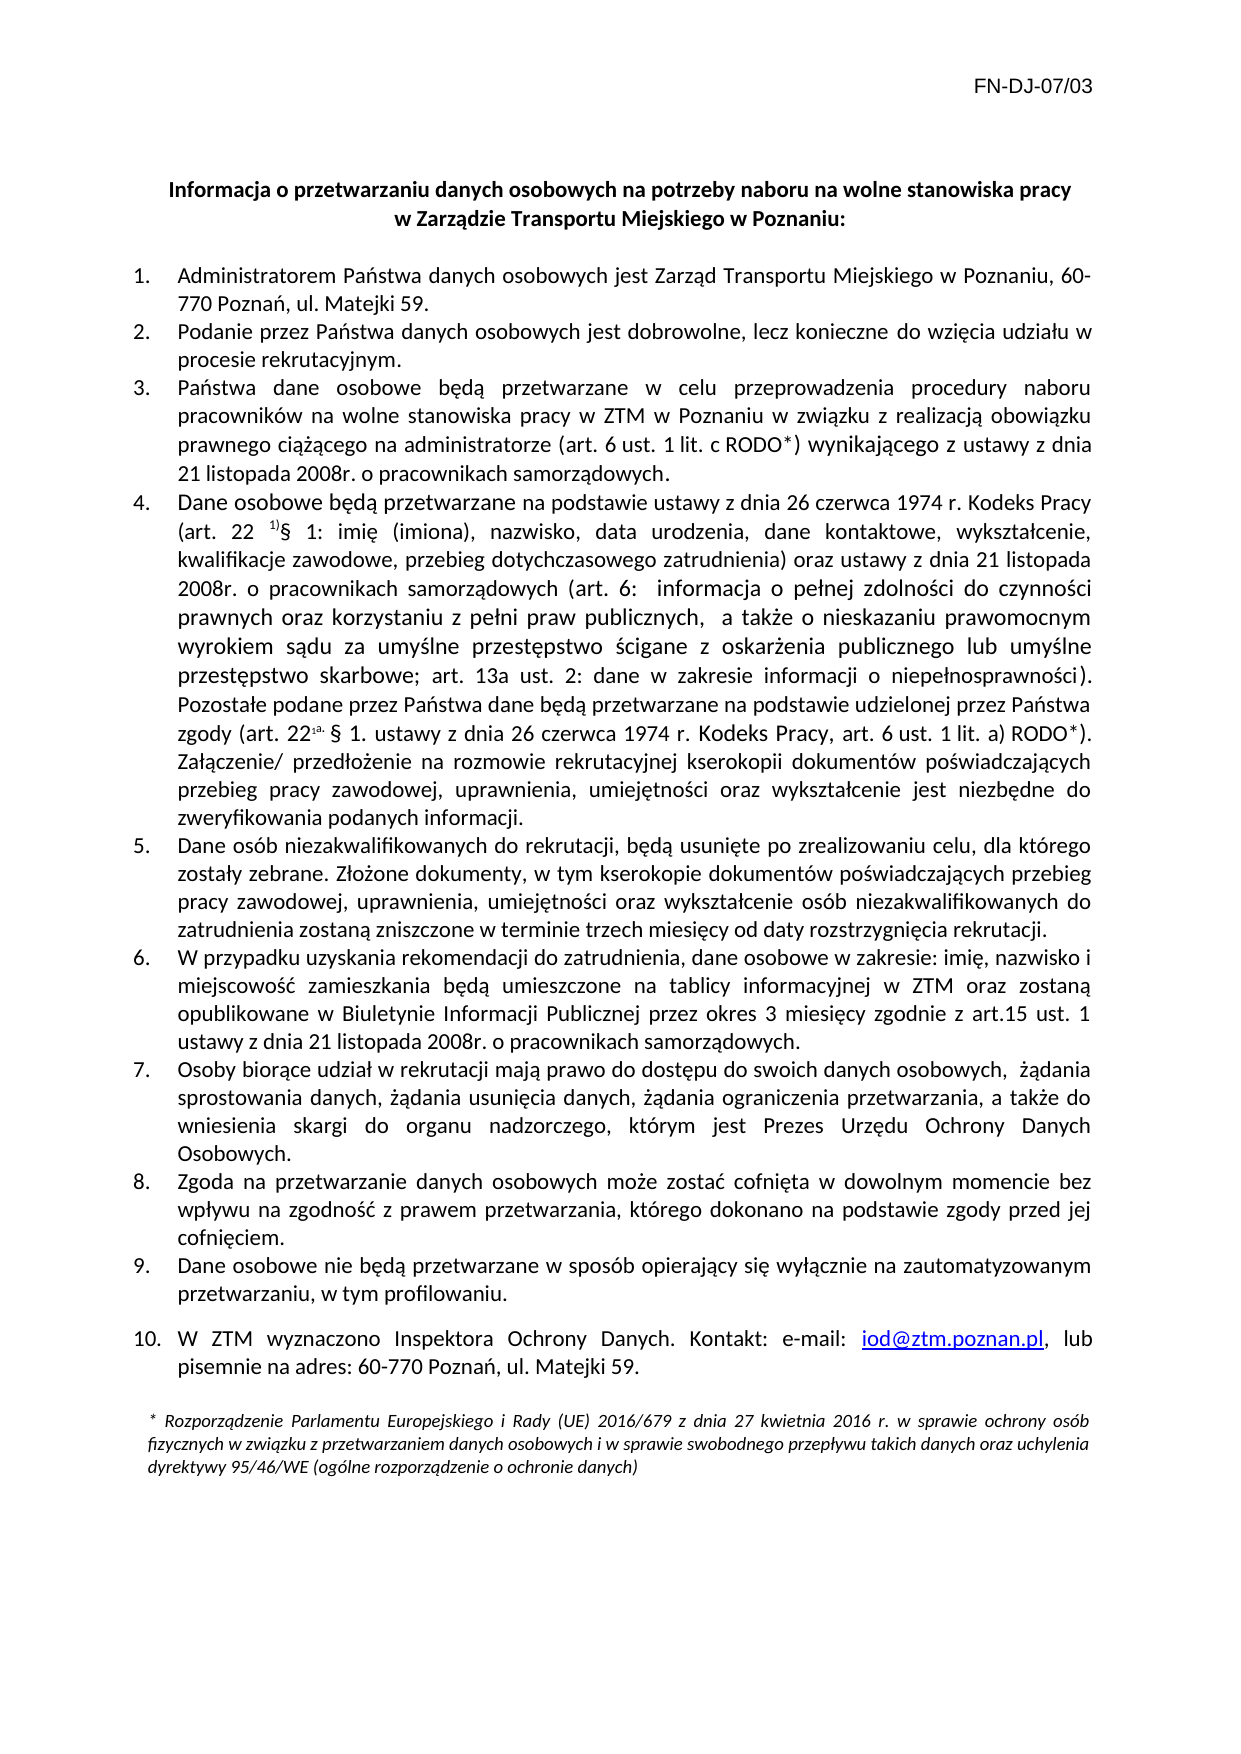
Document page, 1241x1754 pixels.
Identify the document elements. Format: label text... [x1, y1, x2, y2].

list Administratorem Państwa danych osobowych jest Zarząd Transportu Miejskiego w Poznaniu, 60-770 Poznań, ul. Matejki 59. [133, 261, 1093, 317]
text Informacja o przetwarzaniu danych osobowych na potrzeby naboru na wolne stanowiska pracy [148, 176, 1093, 204]
text w Zarządzie Transportu Miejskiego w Poznaniu: [148, 204, 1093, 232]
list Dane osobowe będą przetwarzane na podstawie ustawy z dnia 26 czerwca 1974 r. Kodeks Pracy (art. 22 1)§ 1: imię (imiona), nazwisko, data urodzenia, dane kontaktowe, wykształcenie, kwalifikacje zawodowe, przebieg dotychczasowego zatrudnienia) oraz ustawy z dnia 21 listopada 2008r. o pracownikach samorządowych (art. 6: informacja o pełnej zdolności do czynności prawnych oraz korzystaniu z pełni praw publicznych, a także o nieskazaniu prawomocnym wyrokiem sądu za umyślne przestępstwo ścigane z oskarżenia publicznego lub umyślne przestępstwo skarbowe; art. 13a ust. 2: dane w zakresie informacji o niepełnosprawności). Pozostałe podane przez Państwa dane będą przetwarzane na podstawie udzielonej przez Państwa zgody (art. 221a. § 1. ustawy z dnia 26 czerwca 1974 r. Kodeks Pracy, art. 6 ust. 1 lit. a) RODO*). Załączenie/ przedłożenie na rozmowie rekrutacyjnej kserokopii dokumentów poświadczających przebieg pracy zawodowej, uprawnienia, umiejętności oraz wykształcenie jest niezbędne do zweryfikowania podanych informacji. [133, 487, 1093, 831]
list W przypadku uzyskania rekomendacji do zatrudnienia, dane osobowe w zakresie: imię, nazwisko i miejscowość zamieszkania będą umieszczone na tablicy informacyjnej w ZTM oraz zostaną opublikowane w Biuletynie Informacji Publicznej przez okres 3 miesięcy zgodnie z art.15 ust. 1 ustawy z dnia 21 listopada 2008r. o pracownikach samorządowych. [133, 943, 1093, 1055]
list Zgoda na przetwarzanie danych osobowych może zostać cofnięta w dowolnym momencie bez wpływu na zgodność z prawem przetwarzania, którego dokonano na podstawie zgody przed jej cofnięciem. [133, 1167, 1093, 1252]
text * Rozporządzenie Parlamentu Europejskiego i Rady (UE) 2016/679 z dnia 27 kwietnia 2016 r. w sprawie ochrony osób fizycznych w związku z przetwarzaniem danych osobowych i w sprawie swobodnego przepływu takich danych oraz uchylenia dyrektywy 95/46/WE (ogólne rozporządzenie o ochronie danych) [148, 1409, 1093, 1478]
list W ZTM wyznaczono Inspektora Ochrony Danych. Kontakt: e-mail: iod@ztm.poznan.pl, lub pisemnie na adres: 60-770 Poznań, ul. Matejki 59. [133, 1324, 1093, 1380]
list Dane osobowe nie będą przetwarzane w sposób opierający się wyłącznie na zautomatyzowanym przetwarzaniu, w tym profilowaniu. [133, 1252, 1093, 1308]
list Państwa dane osobowe będą przetwarzane w celu przeprowadzenia procedury naboru pracowników na wolne stanowiska pracy w ZTM w Poznaniu w związku z realizacją obowiązku prawnego ciążącego na administratorze (art. 6 ust. 1 lit. c RODO*) wynikającego z ustawy z dnia 21 listopada 2008r. o pracownikach samorządowych. [133, 373, 1093, 487]
list Podanie przez Państwa danych osobowych jest dobrowolne, lecz konieczne do wzięcia udziału w procesie rekrutacyjnym. [133, 317, 1093, 373]
list Dane osób niezakwalifikowanych do rekrutacji, będą usunięte po zrealizowaniu celu, dla którego zostały zebrane. Złożone dokumenty, w tym kserokopie dokumentów poświadczających przebieg pracy zawodowej, uprawnienia, umiejętności oraz wykształcenie osób niezakwalifikowanych do zatrudnienia zostaną zniszczone w terminie trzech miesięcy od daty rozstrzygnięcia rekrutacji. [133, 831, 1093, 943]
list Osoby biorące udział w rekrutacji mają prawo do dostępu do swoich danych osobowych, żądania sprostowania danych, żądania usunięcia danych, żądania ograniczenia przetwarzania, a także do wniesienia skargi do organu nadzorczego, którym jest Prezes Urzędu Ochrony Danych Osobowych. [133, 1055, 1093, 1167]
